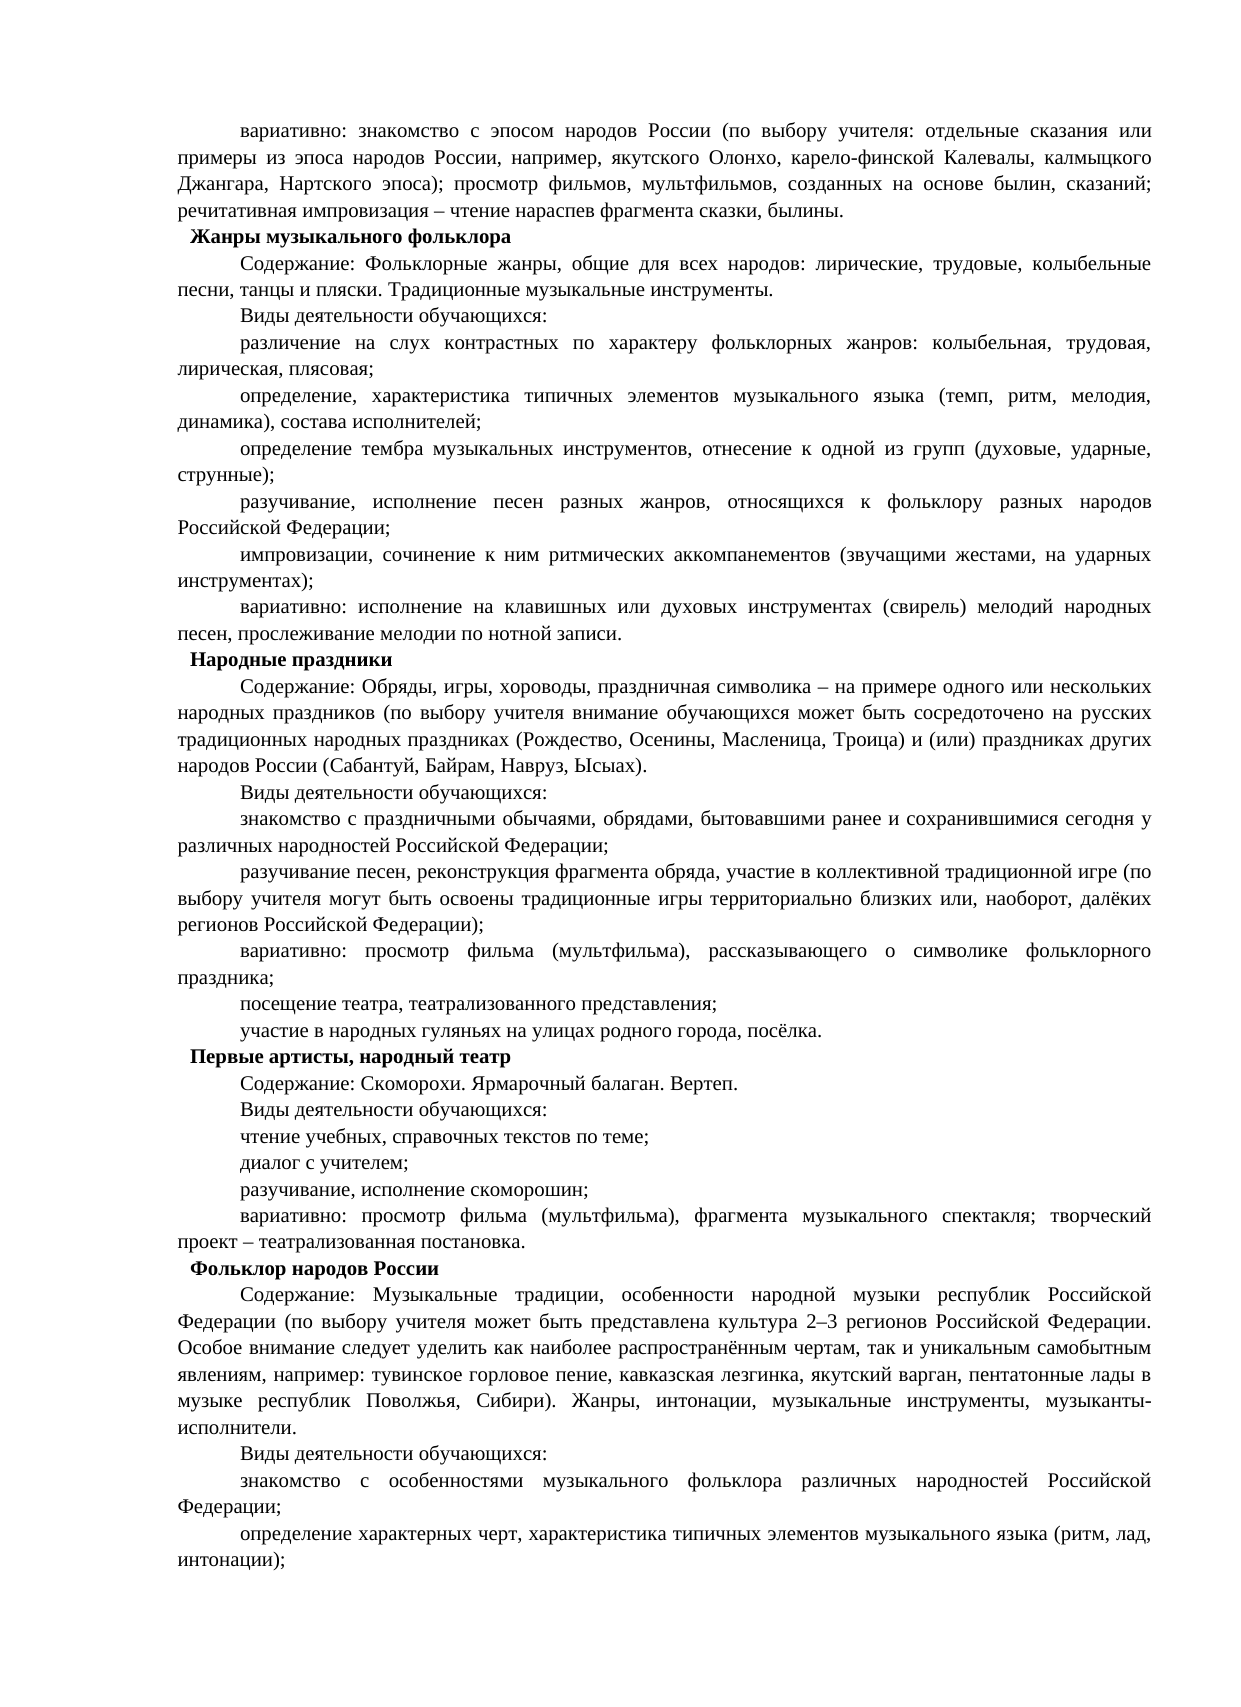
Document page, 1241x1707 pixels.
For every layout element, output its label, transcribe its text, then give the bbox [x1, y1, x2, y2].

text участие в народных гуляньях на улицах родного города, посёлка. [177, 1018, 1152, 1042]
text посещение театра, театрализованного представления; [177, 991, 1152, 1015]
text Содержание: Фольклорные жанры, общие для всех народов: лирические, трудовые, колыбельные песни, танцы и пляски. Традиционные музыкальные инструменты. [177, 250, 1152, 301]
text разучивание песен, реконструкция фрагмента обряда, участие в коллективной традиционной игре (по выбору учителя могут быть освоены традиционные игры территориально близких или, наоборот, далёких регионов Российской Федерации); [177, 859, 1152, 936]
text вариативно: исполнение на клавишных или духовых инструментах (свирель) мелодий народных песен, прослеживание мелодии по нотной записи. [177, 594, 1152, 645]
text знакомство с праздничными обычаями, обрядами, бытовавшими ранее и сохранившимися сегодня у различных народностей Российской Федерации; [177, 806, 1152, 857]
text Первые артисты, народный театр [190, 1044, 1152, 1068]
text определение тембра музыкальных инструментов, отнесение к одной из групп (духовые, ударные, струнные); [177, 436, 1152, 486]
text различение на слух контрастных по характеру фольклорных жанров: колыбельная, трудовая, лирическая, плясовая; [177, 330, 1152, 380]
text знакомство с особенностями музыкального фольклора различных народностей Российской Федерации; [177, 1467, 1152, 1518]
text Содержание: Музыкальные традиции, особенности народной музыки республик Российской Федерации (по выбору учителя может быть представлена культура 2–3 регионов Российской Федерации. Особое внимание следует уделить как наиболее распространённым чертам, так и уникальным самобытным явлениям, например: тувинское горловое пение, кавказская лезгинка, якутский варган, пентатонные лады в музыке республик Поволжья, Сибири). Жанры, интонации, музыкальные инструменты, музыканты-исполнители. [177, 1282, 1152, 1439]
text чтение учебных, справочных текстов по теме; [177, 1123, 1152, 1148]
text вариативно: знакомство с эпосом народов России (по выбору учителя: отдельные сказания или примеры из эпоса народов России, например, якутского Олонхо, карело-финской Калевалы, калмыцкого Джангара, Нартского эпоса); просмотр фильмов, мультфильмов, созданных на основе былин, сказаний; речитативная импровизация – чтение нараспев фрагмента сказки, былины. [177, 118, 1152, 222]
text определение, характеристика типичных элементов музыкального языка (темп, ритм, мелодия, динамика), состава исполнителей; [177, 383, 1152, 433]
text вариативно: просмотр фильма (мультфильма), фрагмента музыкального спектакля; творческий проект – театрализованная постановка. [177, 1203, 1152, 1253]
text диалог с учителем; [177, 1150, 1152, 1174]
text Народные праздники [190, 647, 1152, 671]
text Виды деятельности обучающихся: [177, 303, 1152, 327]
text Виды деятельности обучающихся: [177, 1441, 1152, 1465]
text Виды деятельности обучающихся: [177, 1097, 1152, 1121]
text вариативно: просмотр фильма (мультфильма), рассказывающего о символике фольклорного праздника; [177, 938, 1152, 989]
text Жанры музыкального фольклора [190, 224, 1152, 248]
text Фольклор народов России [190, 1256, 1152, 1280]
text Виды деятельности обучающихся: [177, 779, 1152, 804]
text Содержание: Скоморохи. Ярмарочный балаган. Вертеп. [177, 1071, 1152, 1095]
text импровизации, сочинение к ним ритмических аккомпанементов (звучащими жестами, на ударных инструментах); [177, 541, 1152, 592]
text определение характерных черт, характеристика типичных элементов музыкального языка (ритм, лад, интонации); [177, 1520, 1152, 1571]
text разучивание, исполнение песен разных жанров, относящихся к фольклору разных народов Российской Федерации; [177, 488, 1152, 539]
text разучивание, исполнение скоморошин; [177, 1176, 1152, 1201]
text Содержание: Обряды, игры, хороводы, праздничная символика – на примере одного или нескольких народных праздников (по выбору учителя внимание обучающихся может быть сосредоточено на русских традиционных народных праздниках (Рождество, Осенины, Масленица, Троица) и (или) праздниках других народов России (Сабантуй, Байрам, Навруз, Ысыах). [177, 674, 1152, 777]
